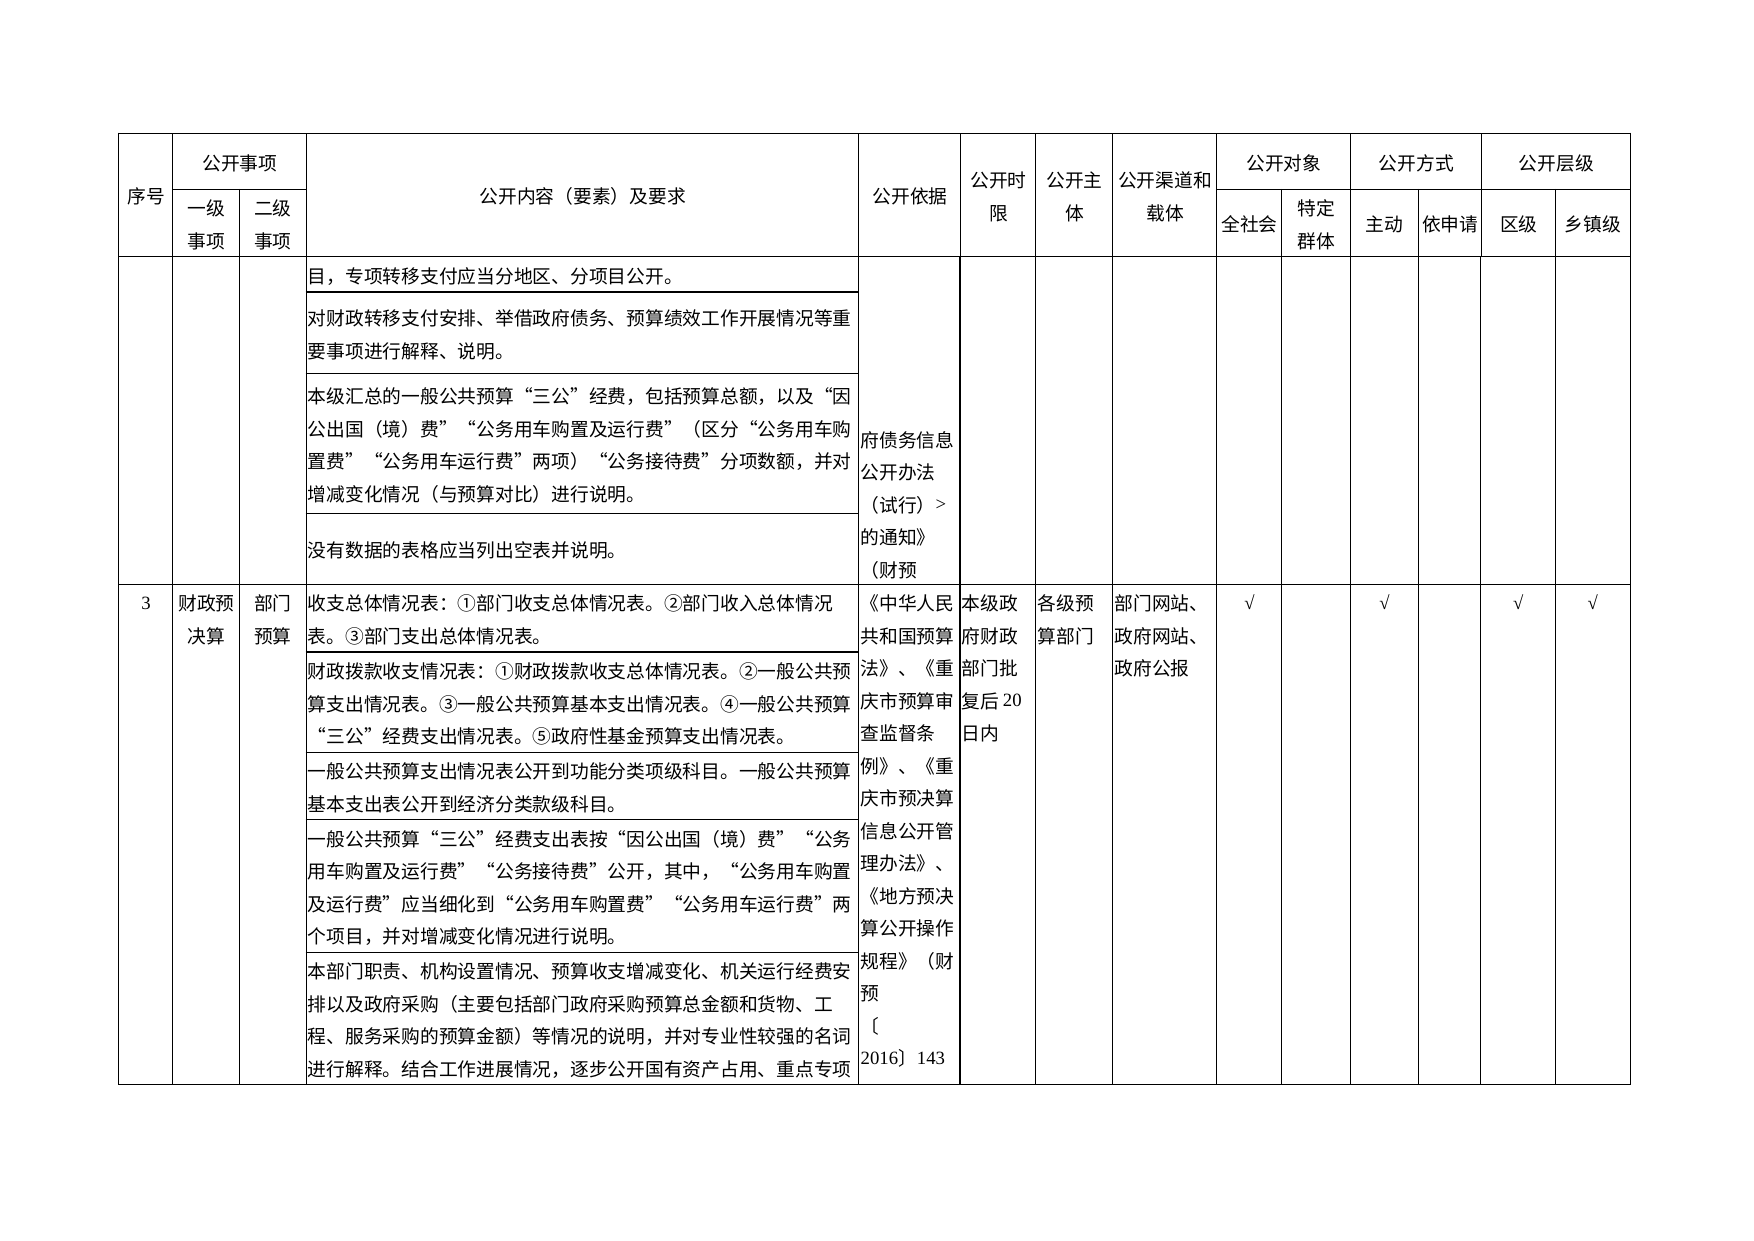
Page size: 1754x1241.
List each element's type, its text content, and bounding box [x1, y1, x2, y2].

table_cell 本级政府财政部门批复后20日内 [961, 585, 1035, 1084]
table_header 序号 [119, 134, 172, 256]
table_cell 区级 [1482, 190, 1555, 256]
table_cell √ [1217, 585, 1281, 1084]
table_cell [307, 257, 858, 291]
table_cell 一般公共预算支出情况表公开到功能分类项级科目。一般公共预算基本支出表公开到经济分类款级科目。 [307, 753, 858, 819]
table_cell 二级 事项 [240, 190, 306, 256]
table_header 公开对象 [1217, 134, 1350, 189]
table_cell 本级汇总的一般公共预算“三公”经费，包括预算总额，以及“因公出国（境）费”“公务用车购置及运行费”（区分“公务用车购置费”“公务用车运行费”两项）“公务接待费”分项数额，并对增减变化情况（与预算对比）进行说明。 [307, 374, 858, 512]
table_header 公开时限 [961, 134, 1035, 256]
table_cell √ [1351, 585, 1418, 1084]
table_cell 《中华人民共和国预算法》、《重庆市预算审查监督条例》、《重庆市预决算信息公开管理办法》、《地方预决算公开操作规程》（财预〔2016〕143号）等法律法规和文件规定 [859, 585, 959, 1084]
table_cell 一级 事项 [173, 190, 239, 256]
table_cell [1282, 585, 1350, 1084]
table_cell √ [1556, 585, 1630, 1084]
table_cell 主动 [1351, 190, 1418, 256]
table_cell 乡镇级 [1556, 190, 1630, 256]
table_cell √ [1481, 585, 1555, 1084]
table_cell 财政拨款收支情况表：①财政拨款收支总体情况表。②一般公共预算支出情况表。③一般公共预算基本支出情况表。④一般公共预算“三公”经费支出情况表。⑤政府性基金预算支出情况表。 [307, 653, 858, 752]
table_cell [1419, 585, 1480, 1084]
table_cell 收支总体情况表：①部门收支总体情况表。②部门收入总体情况表。③部门支出总体情况表。 [307, 585, 858, 651]
table_cell 3 [119, 585, 172, 1084]
table_cell 特定 群体 [1282, 190, 1350, 256]
table_cell 一般公共预算“三公”经费支出表按“因公出国（境）费”“公务用车购置及运行费”“公务接待费”公开，其中，“公务用车购置及运行费”应当细化到“公务用车购置费”“公务用车运行费”两个项目，并对增减变化情况进行说明。 [307, 820, 858, 952]
table_cell 各级预算部门 [1036, 585, 1112, 1084]
table_header 公开层级 [1482, 134, 1630, 189]
table_header 公开事项 [173, 134, 306, 189]
table_cell 部门网站、 政府网站、政府公报 [1113, 585, 1216, 1084]
table_cell 部门 预算 [240, 585, 306, 1084]
table_cell 财政预 决算 [173, 585, 239, 1084]
table_header 公开方式 [1351, 134, 1481, 189]
table_cell 全社会 [1217, 190, 1281, 256]
table_header 公开依据 [859, 134, 960, 256]
table_cell 依申请 [1419, 190, 1481, 256]
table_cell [307, 953, 858, 1084]
table_header 公开内容（要素）及要求 [307, 134, 858, 256]
table_cell 对财政转移支付安排、举借政府债务、预算绩效工作开展情况等重要事项进行解释、说明。 [307, 293, 858, 373]
table_header 公开渠道和载体 [1113, 134, 1216, 256]
table_cell 没有数据的表格应当列出空表并说明。 [307, 514, 858, 584]
table_header 公开主体 [1036, 134, 1112, 256]
